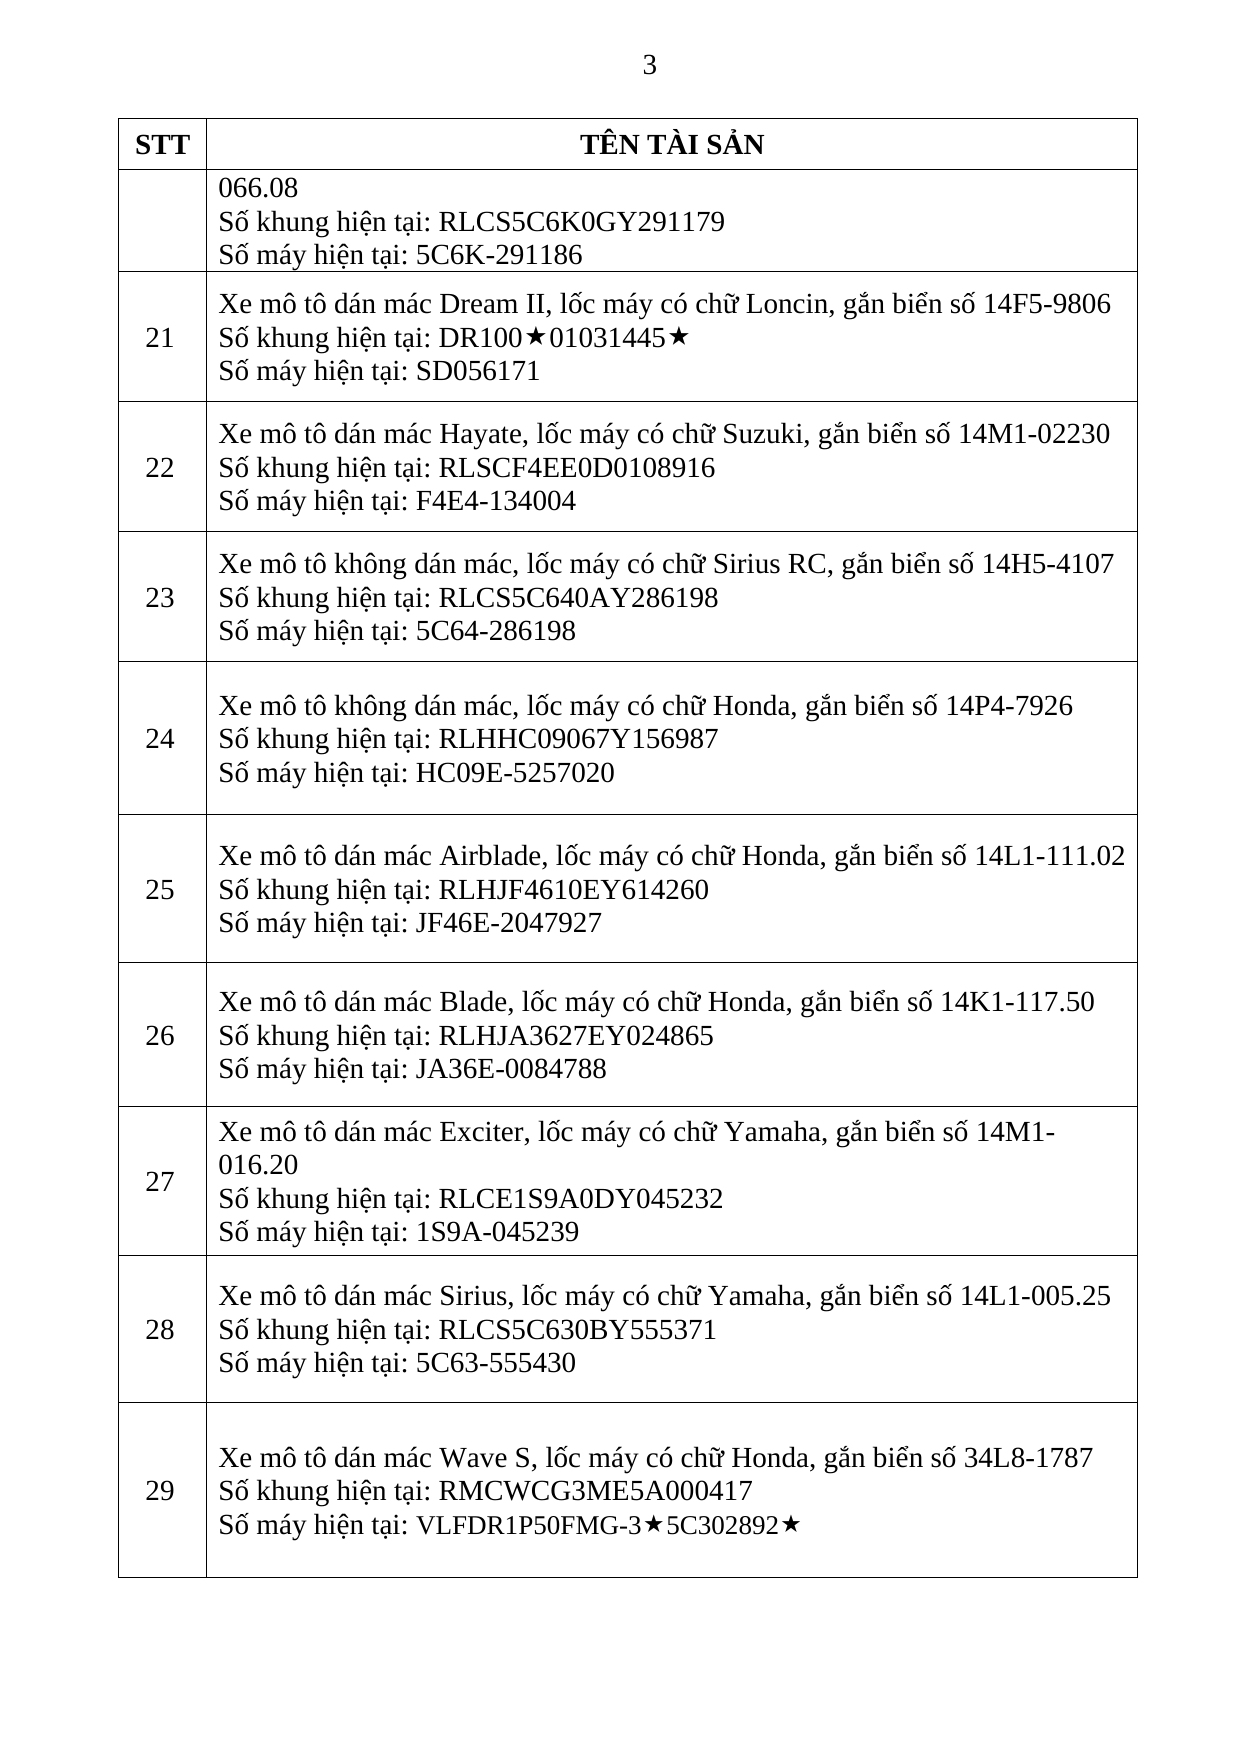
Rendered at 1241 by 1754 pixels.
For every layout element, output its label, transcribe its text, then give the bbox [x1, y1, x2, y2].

table_cell Xe mô tô dán mác Sirius, lốc máy có chữ Yamaha, gắn biển số 14L1-005.25 Số khung hiện tại: RLCS5C630BY555371 Số máy hiện tại: 5C63-555430 [207, 1256, 1137, 1402]
table_cell [119, 815, 206, 962]
table_cell [119, 402, 206, 531]
table_cell [119, 662, 206, 814]
table_cell [119, 963, 206, 1106]
table_cell [119, 170, 206, 271]
table_header TÊN TÀI SẢN [207, 119, 1137, 169]
table_cell Xe mô tô dán mác Dream II, lốc máy có chữ Loncin, gắn biển số 14F5-9806 Số khung hiện tại: DR10001031445 Số máy hiện tại: SD056171 [207, 272, 1137, 401]
table_cell [119, 532, 206, 661]
table_cell Xe mô tô không dán mác, lốc máy có chữ Honda, gắn biển số 14P4-7926 Số khung hiện tại: RLHHC09067Y156987 Số máy hiện tại: HC09E-5257020 [207, 662, 1137, 814]
table_cell [119, 1107, 206, 1255]
table_cell Xe mô tô dán mác Exciter, lốc máy có chữ Yamaha, gắn biển số 14M1-016.20 Số khung hiện tại: RLCE1S9A0DY045232 Số máy hiện tại: 1S9A-045239 [207, 1107, 1137, 1255]
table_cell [207, 170, 1137, 271]
table_cell Xe mô tô dán mác Wave S, lốc máy có chữ Honda, gắn biển số 34L8-1787 Số khung hiện tại: RMCWCG3ME5A000417 Số máy hiện tại: VLFDR1P50FMG-35C302892 [207, 1403, 1137, 1577]
table_cell Xe mô tô dán mác Hayate, lốc máy có chữ Suzuki, gắn biển số 14M1-02230 Số khung hiện tại: RLSCF4EE0D0108916 Số máy hiện tại: F4E4-134004 [207, 402, 1137, 531]
table_cell [119, 1256, 206, 1402]
table_cell [119, 1403, 206, 1577]
table_cell Xe mô tô dán mác Airblade, lốc máy có chữ Honda, gắn biển số 14L1-111.02 Số khung hiện tại: RLHJF4610EY614260 Số máy hiện tại: JF46E-2047927 [207, 815, 1137, 962]
table_cell [119, 272, 206, 401]
table_cell Xe mô tô dán mác Blade, lốc máy có chữ Honda, gắn biển số 14K1-117.50 Số khung hiện tại: RLHJA3627EY024865 Số máy hiện tại: JA36E-0084788 [207, 963, 1137, 1106]
table_header STT [119, 119, 206, 169]
table_cell Xe mô tô không dán mác, lốc máy có chữ Sirius RC, gắn biển số 14H5-4107 Số khung hiện tại: RLCS5C640AY286198 Số máy hiện tại: 5C64-286198 [207, 532, 1137, 661]
